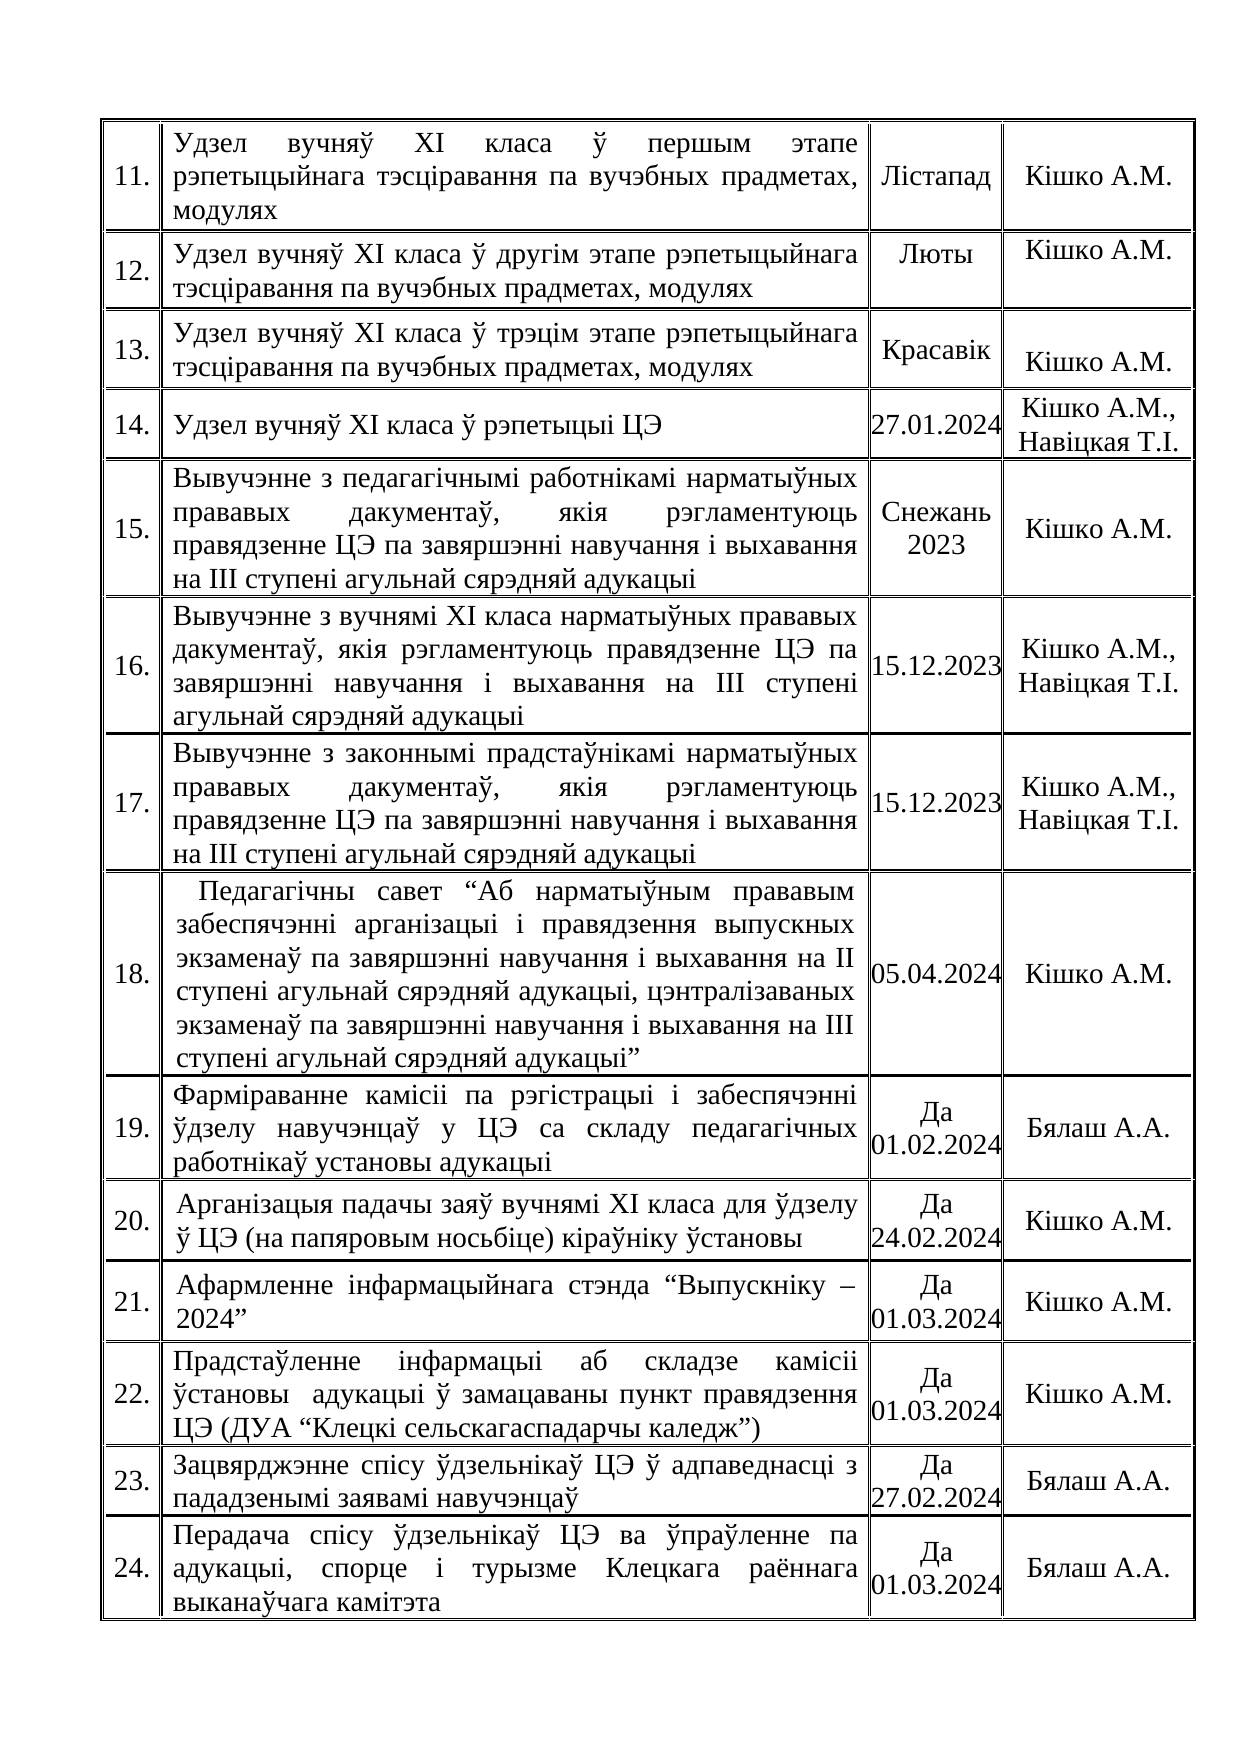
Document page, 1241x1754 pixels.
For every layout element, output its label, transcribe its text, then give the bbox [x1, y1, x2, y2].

table_cell [104, 1259, 159, 1340]
table_cell Красавік [871, 311, 1001, 387]
table_cell Бялаш А.А. [1004, 1444, 1194, 1514]
table_cell 15.12.2023 [871, 598, 1001, 732]
table_cell Афармленне інфармацыйнага стэнда “Выпускніку – 2024” [163, 1262, 868, 1340]
table_cell Да 01.03.2024 [871, 1343, 1001, 1443]
table_cell Люты [871, 233, 1001, 307]
table_cell Вывучэнне з законнымі прадстаўнікамі нарматыўных прававых дакументаў, якія рэгламентуюць правядзенне ЦЭ па завяршэнні навучання і выхавання на III ступені агульнай сярэдняй адукацыі [163, 735, 868, 869]
table_cell [104, 595, 159, 732]
table_cell [104, 869, 159, 1074]
table_cell Кішко А.М. [1003, 1178, 1194, 1259]
table_cell [102, 1340, 161, 1443]
table_cell Кішко А.М., Навіцкая Т.І. [1004, 595, 1194, 732]
table_cell Кішко А.М. [1004, 307, 1194, 387]
table_cell Фарміраванне камісіі па рэгістрацыі і забеспячэнні ўдзелу навучэнцаў у ЦЭ са складу педагагічных работнікаў установы адукацыі [163, 1077, 868, 1178]
table_cell Бялаш А.А. [1004, 1074, 1193, 1178]
table_cell [104, 229, 159, 307]
table_cell [104, 1444, 159, 1514]
table_cell Кішко А.М., Навіцкая Т.І. [1003, 387, 1194, 457]
table_cell Лістапад [870, 122, 1002, 229]
table_cell Удзел вучняў ХІ класа ў трэцім этапе рэпетыцыйнага тэсціравання па вучэбных прадметах, модулях [163, 311, 868, 387]
table_cell [104, 120, 161, 229]
table_cell [104, 307, 159, 387]
table_cell Удзел вучняў ХІ класа ў другім этапе рэпетыцыйнага тэсціравання па вучэбных прадметах, модулях [163, 233, 868, 307]
table_cell 05.04.2024 [871, 873, 1001, 1074]
table_cell [102, 387, 161, 457]
table_cell Зацвярджэнне спісу ўдзельнікаў ЦЭ ў адпаведнасці з пададзенымі заявамі навучэнцаў [163, 1447, 868, 1514]
table_cell Перадача спісу ўдзельнікаў ЦЭ ва ўпраўленне па адукацыі, спорце і турызме Клецкага раённага выканаўчага камітэта [161, 1517, 870, 1618]
table_cell Да 01.02.2024 [871, 1077, 1001, 1178]
table_cell Кішко А.М. [1004, 869, 1194, 1074]
table_cell Кішко А.М., Навіцкая Т.І. [1004, 732, 1193, 869]
table_cell 27.01.2024 [871, 390, 1001, 457]
table_cell Прадстаўленне інфармацыі аб складзе камісіі ўстановы адукацыі ў замацаваны пункт правядзення ЦЭ (ДУА “Клецкі сельскагаспадарчы каледж”) [163, 1343, 868, 1443]
table_cell Да 01.03.2024 [870, 1517, 1002, 1618]
table_cell Кішко А.М. [1004, 1259, 1193, 1340]
table_cell [104, 457, 159, 594]
table_cell Да 27.02.2024 [871, 1447, 1001, 1514]
table_cell Да 01.03.2024 [871, 1262, 1001, 1340]
table_cell [104, 1074, 159, 1178]
table_cell Арганізацыя падачы заяў вучнямі ХІ класа для ўдзелу ў ЦЭ (на папяровым носьбіце) кіраўніку ўстановы [163, 1181, 868, 1259]
table_cell [104, 732, 159, 869]
table_cell Бялаш А.А. [1003, 1514, 1193, 1618]
table_cell Да 24.02.2024 [871, 1181, 1001, 1259]
table_cell [102, 1178, 161, 1259]
table_cell Вывучэнне з вучнямі ХІ класа нарматыўных прававых дакументаў, якія рэгламентуюць правядзенне ЦЭ па завяршэнні навучання і выхавання на III ступені агульнай сярэдняй адукацыі [163, 598, 868, 732]
table_cell Снежань 2023 [871, 461, 1001, 594]
table_cell 15.12.2023 [871, 735, 1001, 869]
table_cell Кішко А.М. [1004, 229, 1194, 307]
table_cell Педагагічны савет “Аб нарматыўным прававым забеспячэнні арганізацыі і правядзення выпускных экзаменаў па завяршэнні навучання і выхавання на ІІ ступені агульнай сярэдняй адукацыі, цэнтралізаваных экзаменаў па завяршэнні навучання і выхавання на ІІІ ступені агульнай сярэдняй адукацыі” [163, 873, 868, 1074]
table_cell Кішко А.М. [1004, 457, 1194, 594]
table_cell [104, 1514, 161, 1618]
table_cell Вывучэнне з педагагічнымі работнікамі нарматыўных прававых дакументаў, якія рэгламентуюць правядзенне ЦЭ па завяршэнні навучання і выхавання на III ступені агульнай сярэдняй адукацыі [163, 461, 868, 594]
table_cell Удзел вучняў ХІ класа ў першым этапе рэпетыцыйнага тэсціравання па вучэбных прадметах, модулях [161, 122, 870, 229]
table_cell Кішко А.М. [1003, 1340, 1194, 1443]
table_cell Удзел вучняў ХІ класа ў рэпетыцыі ЦЭ [163, 390, 868, 457]
table_cell Кішко А.М. [1003, 122, 1193, 229]
